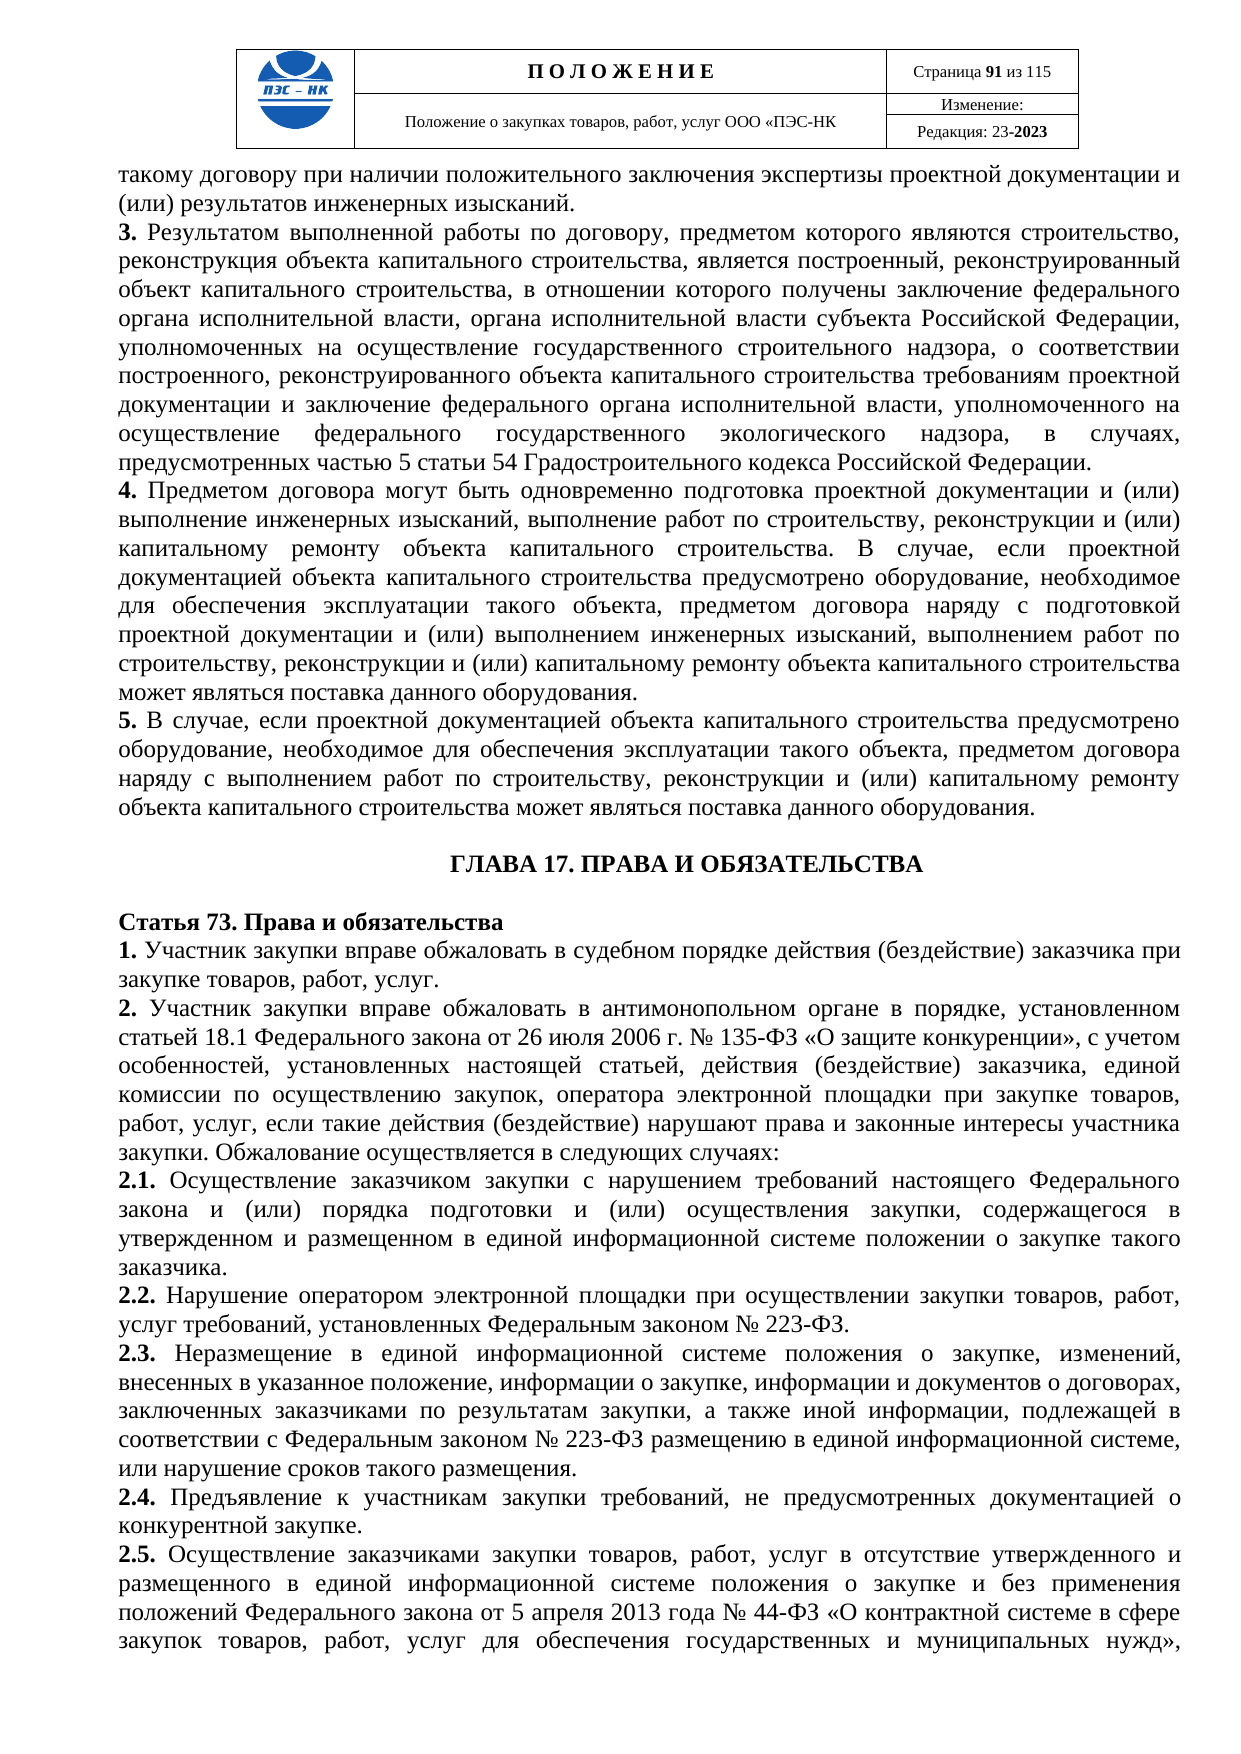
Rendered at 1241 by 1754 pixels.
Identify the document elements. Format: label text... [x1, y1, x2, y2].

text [118, 159, 1181, 217]
text 2. Участник закупки вправе обжаловать в антимонопольном органе в порядке, установленном статьей 18.1 Федерального закона от 26 июля 2006 г. № 135-ФЗ «О защите конкуренции», с учетом особенностей, установленных настоящей статьей, действия (бездействие) заказчика, единой комиссии по осуществлению закупок, оператора электронной площадки при закупке товаров, работ, услуг, если такие действия (бездействие) нарушают права и законные интересы участника закупки. Обжалование осуществляется в следующих случаях: [118, 993, 1181, 1165]
text 3. Результатом выполненной работы по договору, предметом которого являются строительство, реконструкция объекта капитального строительства, является построенный, реконструированный объект капитального строительства, в отношении которого получены заключение федерального органа исполнительной власти, органа исполнительной власти субъекта Российской Федерации, уполномоченных на осуществление государственного строительного надзора, о соответствии построенного, реконструированного объекта капитального строительства требованиям проектной документации и заключение федерального органа исполнительной власти, уполномоченного на осуществление федерального государственного экологического надзора, в случаях, предусмотренных частью 5 статьи 54 Градостроительного кодекса Российской Федерации. [118, 217, 1181, 475]
text 1. Участник закупки вправе обжаловать в судебном порядке действия (бездействие) заказчика при закупке товаров, работ, услуг. [118, 935, 1181, 993]
text Статья 73. Права и обязательства [118, 907, 1181, 935]
list 5. В случае, если проектной документацией объекта капитального строительства предусмотрено оборудование, необходимое для обеспечения эксплуатации такого объекта, предметом договора наряду с выполнением работ по строительству, реконструкции и (или) капитальному ремонту объекта капитального строительства может являться поставка данного оборудования. [118, 705, 1181, 820]
text 2.1. Осуществление заказчиком закупки с нарушением требований настоящего Федерального закона и (или) порядка подготовки и (или) осуществления закупки, содержащегося в утвержденном и размещенном в единой информационной системе положении о закупке такого заказчика. [118, 1165, 1181, 1280]
picture [257, 49, 334, 130]
list ГЛАВА 17. ПРАВА И ОБЯЗАТЕЛЬСТВА [192, 849, 1181, 878]
text 4. Предметом договора могут быть одновременно подготовка проектной документации и (или) выполнение инженерных изысканий, выполнение работ по строительству, реконструкции и (или) капитальному ремонту объекта капитального строительства. В случае, если проектной документацией объекта капитального строительства предусмотрено оборудование, необходимое для обеспечения эксплуатации такого объекта, предметом договора наряду с подготовкой проектной документации и (или) выполнением инженерных изысканий, выполнением работ по строительству, реконструкции и (или) капитальному ремонту объекта капитального строительства может являться поставка данного оборудования. [118, 475, 1181, 705]
text 2.3. Неразмещение в единой информационной системе положения о закупке, изменений, внесенных в указанное положение, информации о закупке, информации и документов о договорах, заключенных заказчиками по результатам закупки, а также иной информации, подлежащей в соответствии с Федеральным законом № 223-ФЗ размещению в единой информационной системе, или нарушение сроков такого размещения. [118, 1338, 1181, 1482]
text 2.2. Нарушение оператором электронной площадки при осуществлении закупки товаров, работ, услуг требований, установленных Федеральным законом № 223-ФЗ. [118, 1280, 1181, 1338]
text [118, 1539, 1181, 1654]
text 2.4. Предъявление к участникам закупки требований, не предусмотренных документацией о конкурентной закупке. [118, 1482, 1181, 1539]
